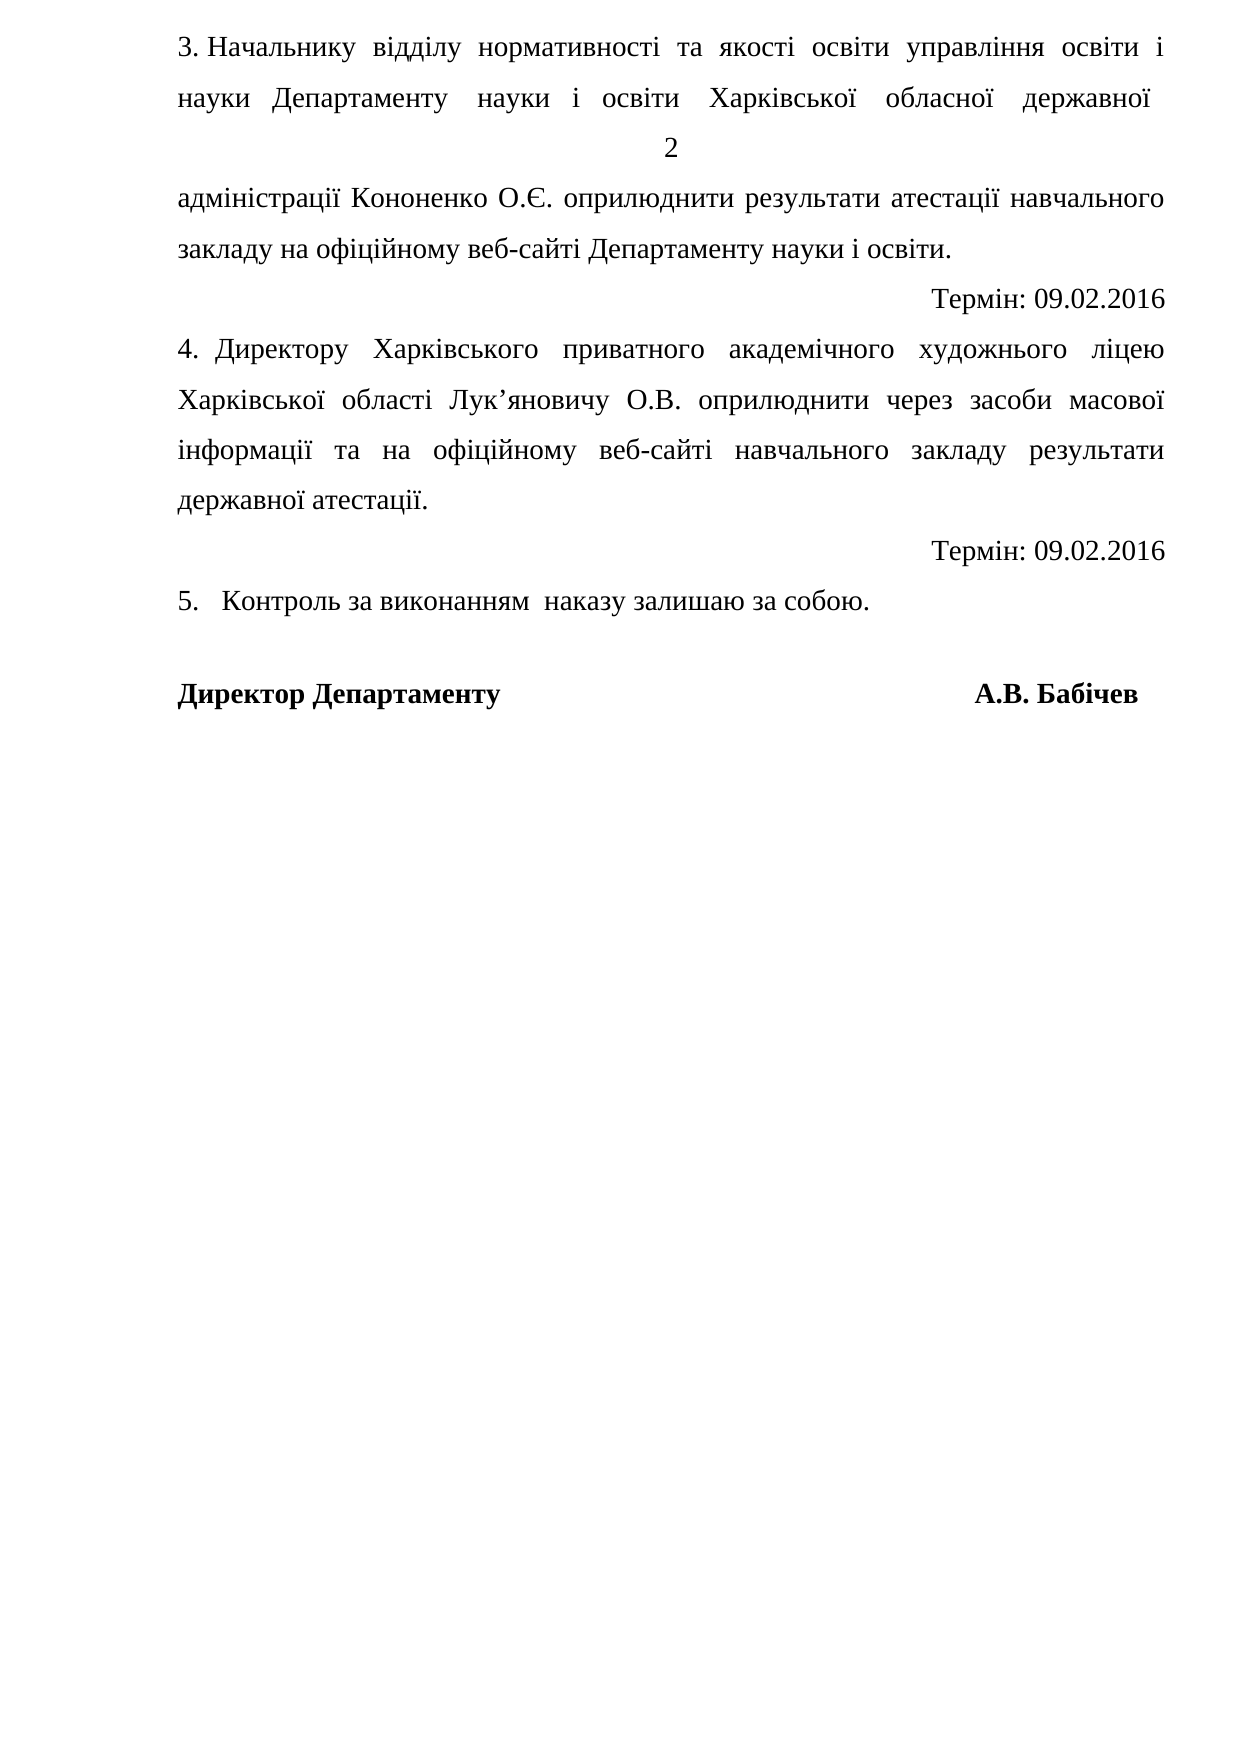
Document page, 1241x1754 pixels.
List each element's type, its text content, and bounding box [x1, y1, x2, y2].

text Термін: 09.02.2016 [177, 533, 1165, 566]
text Директор Департаменту А.В. Бабічев [177, 676, 1167, 710]
list Начальнику відділу нормативності та якості освіти управління освіти і науки Департаменту науки і освіти Харківської обласної державної [177, 29, 1165, 113]
list Контроль за виконанням наказу залишаю за собою. [177, 583, 1165, 617]
text Термін: 09.02.2016 [177, 281, 1165, 315]
text 2 [177, 130, 1165, 164]
list Директору Харківського приватного академічного художнього ліцею Харківської області Лук’яновичу О.В. оприлюднити через засоби масової інформації та на офіційному веб-сайті навчального закладу результати державної атестації. [177, 331, 1165, 516]
text адміністрації Кононенко О.Є. оприлюднити результати атестації навчального закладу на офіційному веб-сайті Департаменту науки і освіти. [177, 181, 1165, 264]
